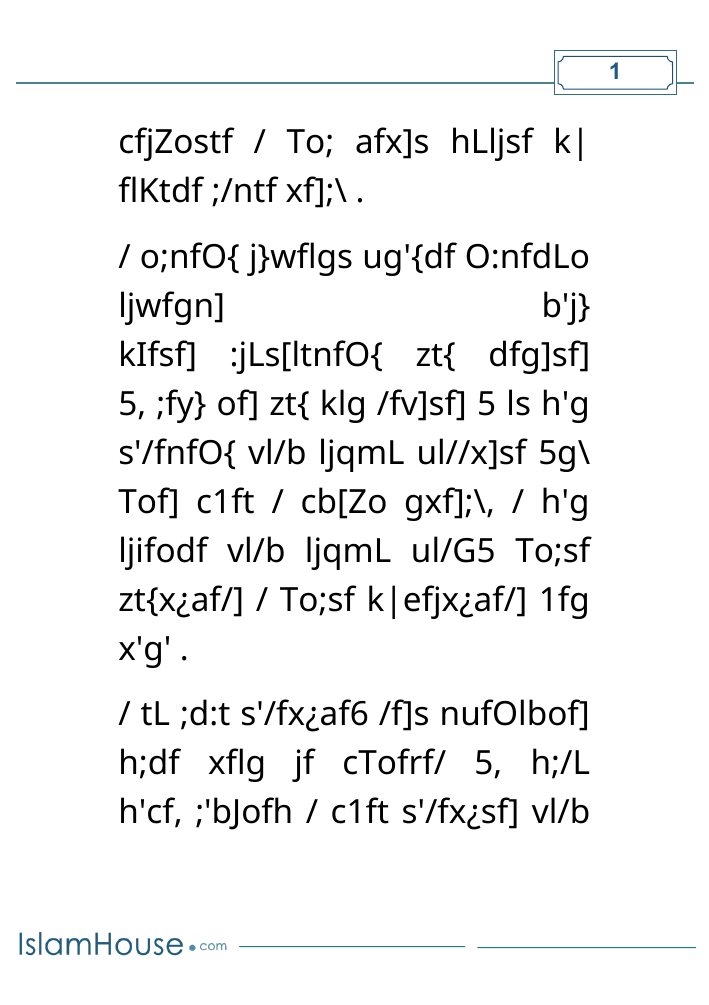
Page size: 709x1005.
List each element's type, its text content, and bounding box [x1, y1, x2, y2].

picture [12, 928, 466, 961]
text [118, 118, 591, 212]
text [118, 690, 591, 833]
text / o;nfO{ j}wflgs ug'{df O:nfdLo ljwfgn] b'j} kIfsf] :jLs[ltnfO{ zt{ dfg]sf] 5, ;fy} of] zt{ klg /fv]sf] 5 ls h'g s'/fnfO{ vl/b ljqmL ul//x]sf 5g\ Tof] c1ft / cb[Zo gxf];\, / h'g ljifodf vl/b ljqmL ul/G5 To;sf zt{x¿af/] / To;sf k|efjx¿af/] 1fg x'g' . [118, 233, 591, 670]
picture [471, 929, 697, 962]
